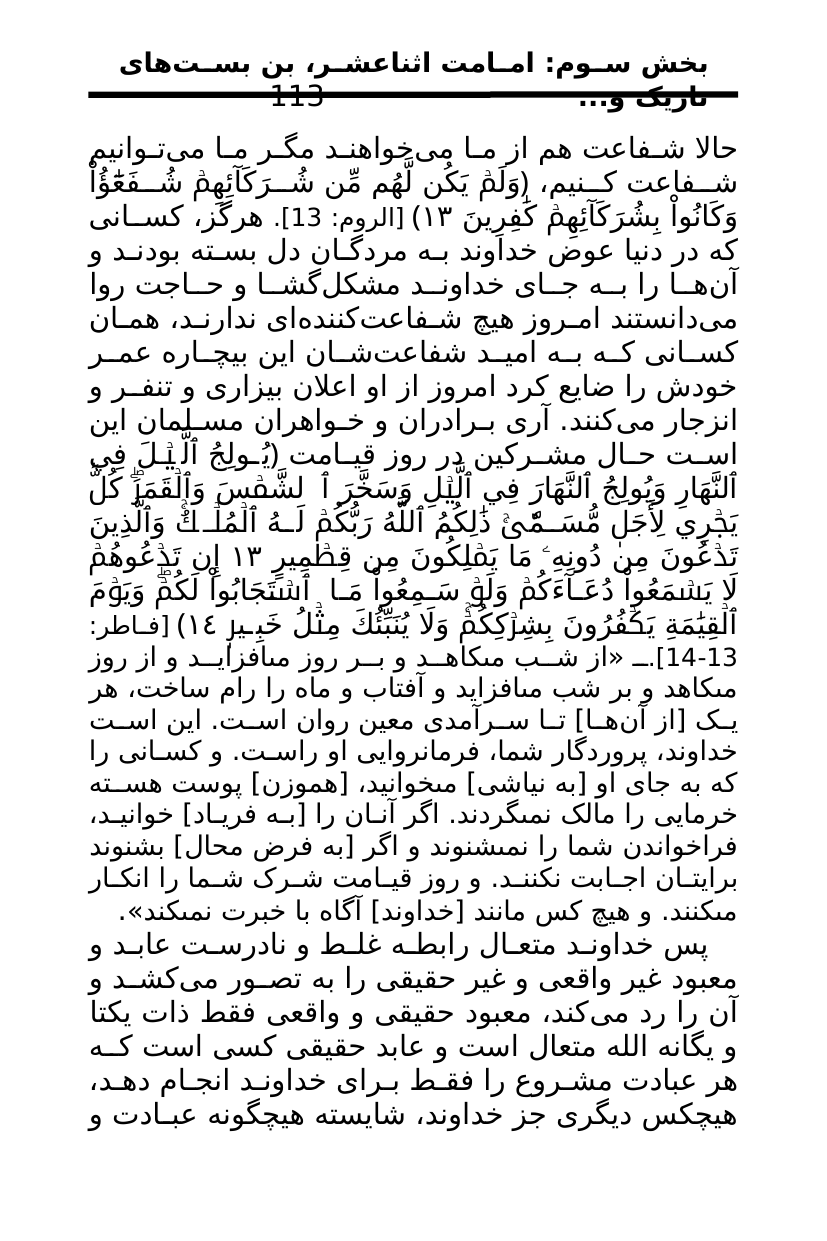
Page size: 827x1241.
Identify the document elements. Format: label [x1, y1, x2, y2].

text [89, 132, 738, 927]
text [89, 927, 738, 1131]
